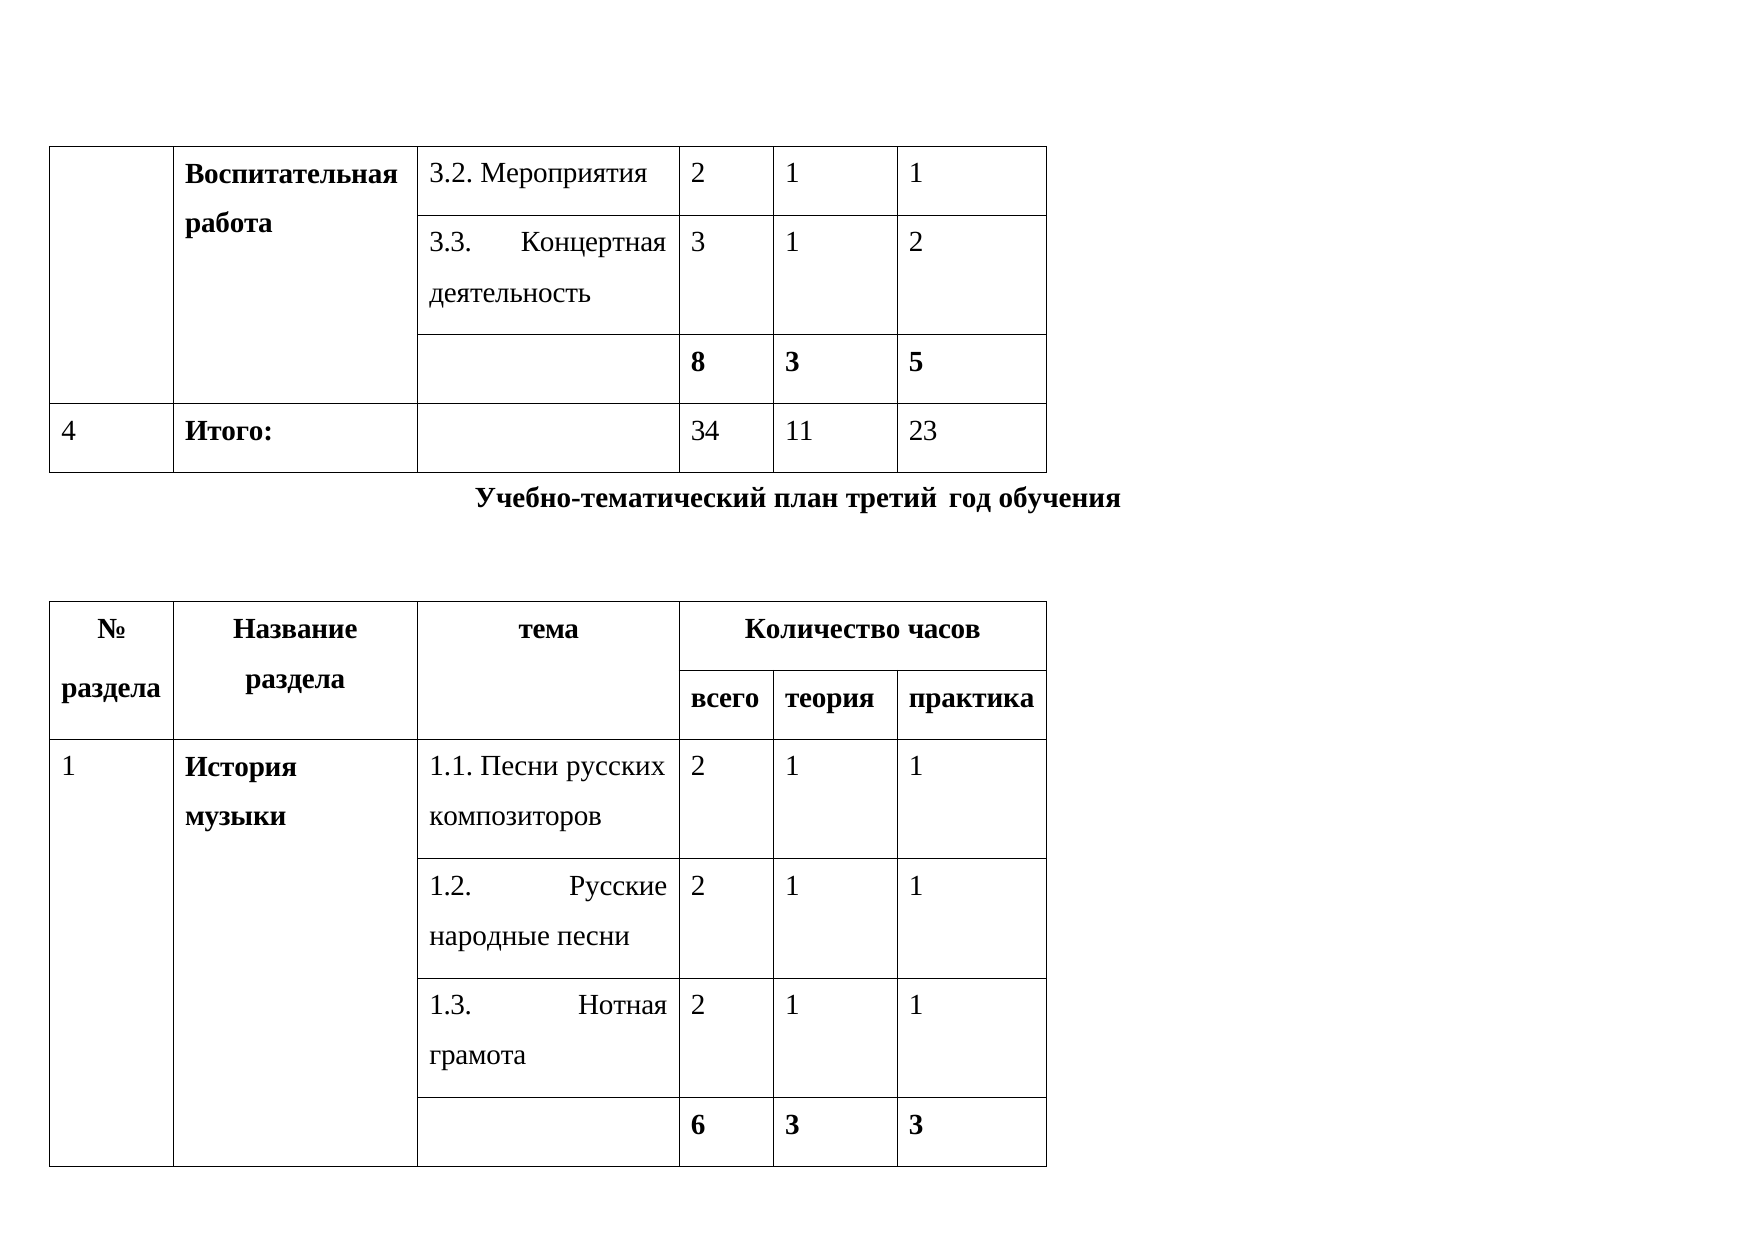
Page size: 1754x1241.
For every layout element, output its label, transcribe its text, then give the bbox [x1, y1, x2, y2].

table_cell теория [774, 671, 897, 739]
table_header тема [418, 602, 679, 739]
table_cell 3 [680, 216, 773, 334]
table_header Количество часов [680, 602, 1046, 670]
table_cell 1.2. Русские народные песни [418, 859, 679, 978]
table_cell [174, 147, 417, 403]
table_cell 1 [774, 740, 897, 858]
table_cell 2 [680, 979, 773, 1097]
table_cell 1.3. Нотная грамота [418, 979, 679, 1097]
table_cell 2 [680, 740, 773, 858]
table_cell [418, 404, 679, 472]
table_cell 8 [680, 335, 773, 403]
table_cell История музыки [174, 740, 417, 1166]
table_cell 3.3. Концертная деятельность [418, 216, 679, 334]
table_cell всего [680, 671, 773, 739]
table_cell 2 [680, 859, 773, 978]
table_cell 1 [774, 859, 897, 978]
table_header Название раздела [174, 602, 417, 739]
table_cell 1 [774, 147, 897, 215]
table_cell 1 [898, 979, 1046, 1097]
table_cell 4 [50, 404, 173, 472]
table_cell 2 [680, 147, 773, 215]
table_cell практика [898, 671, 1046, 739]
table_cell 3 [898, 1098, 1046, 1166]
text Учебно-тематический план третий год обучения [366, 481, 1229, 514]
table_cell 1 [898, 740, 1046, 858]
table_cell 1.1. Песни русских композиторов [418, 740, 679, 858]
table_cell Итого: [174, 404, 417, 472]
table_cell 1 [774, 216, 897, 334]
table_cell 11 [774, 404, 897, 472]
table_cell [418, 1098, 679, 1166]
table_cell 23 [898, 404, 1046, 472]
table_cell 3 [50, 147, 173, 403]
table_cell 34 [680, 404, 773, 472]
table_cell 3.2. Мероприятия [418, 147, 679, 215]
table_cell [418, 335, 679, 403]
table_cell 3 [774, 1098, 897, 1166]
table_cell 1 [898, 859, 1046, 978]
table_header № раздела [50, 602, 173, 739]
table_cell 1 [774, 979, 897, 1097]
table_cell 1 [50, 740, 173, 1166]
table_cell 1 [898, 147, 1046, 215]
table_cell 2 [898, 216, 1046, 334]
table_cell 6 [680, 1098, 773, 1166]
table_cell 3 [774, 335, 897, 403]
table_cell 5 [898, 335, 1046, 403]
